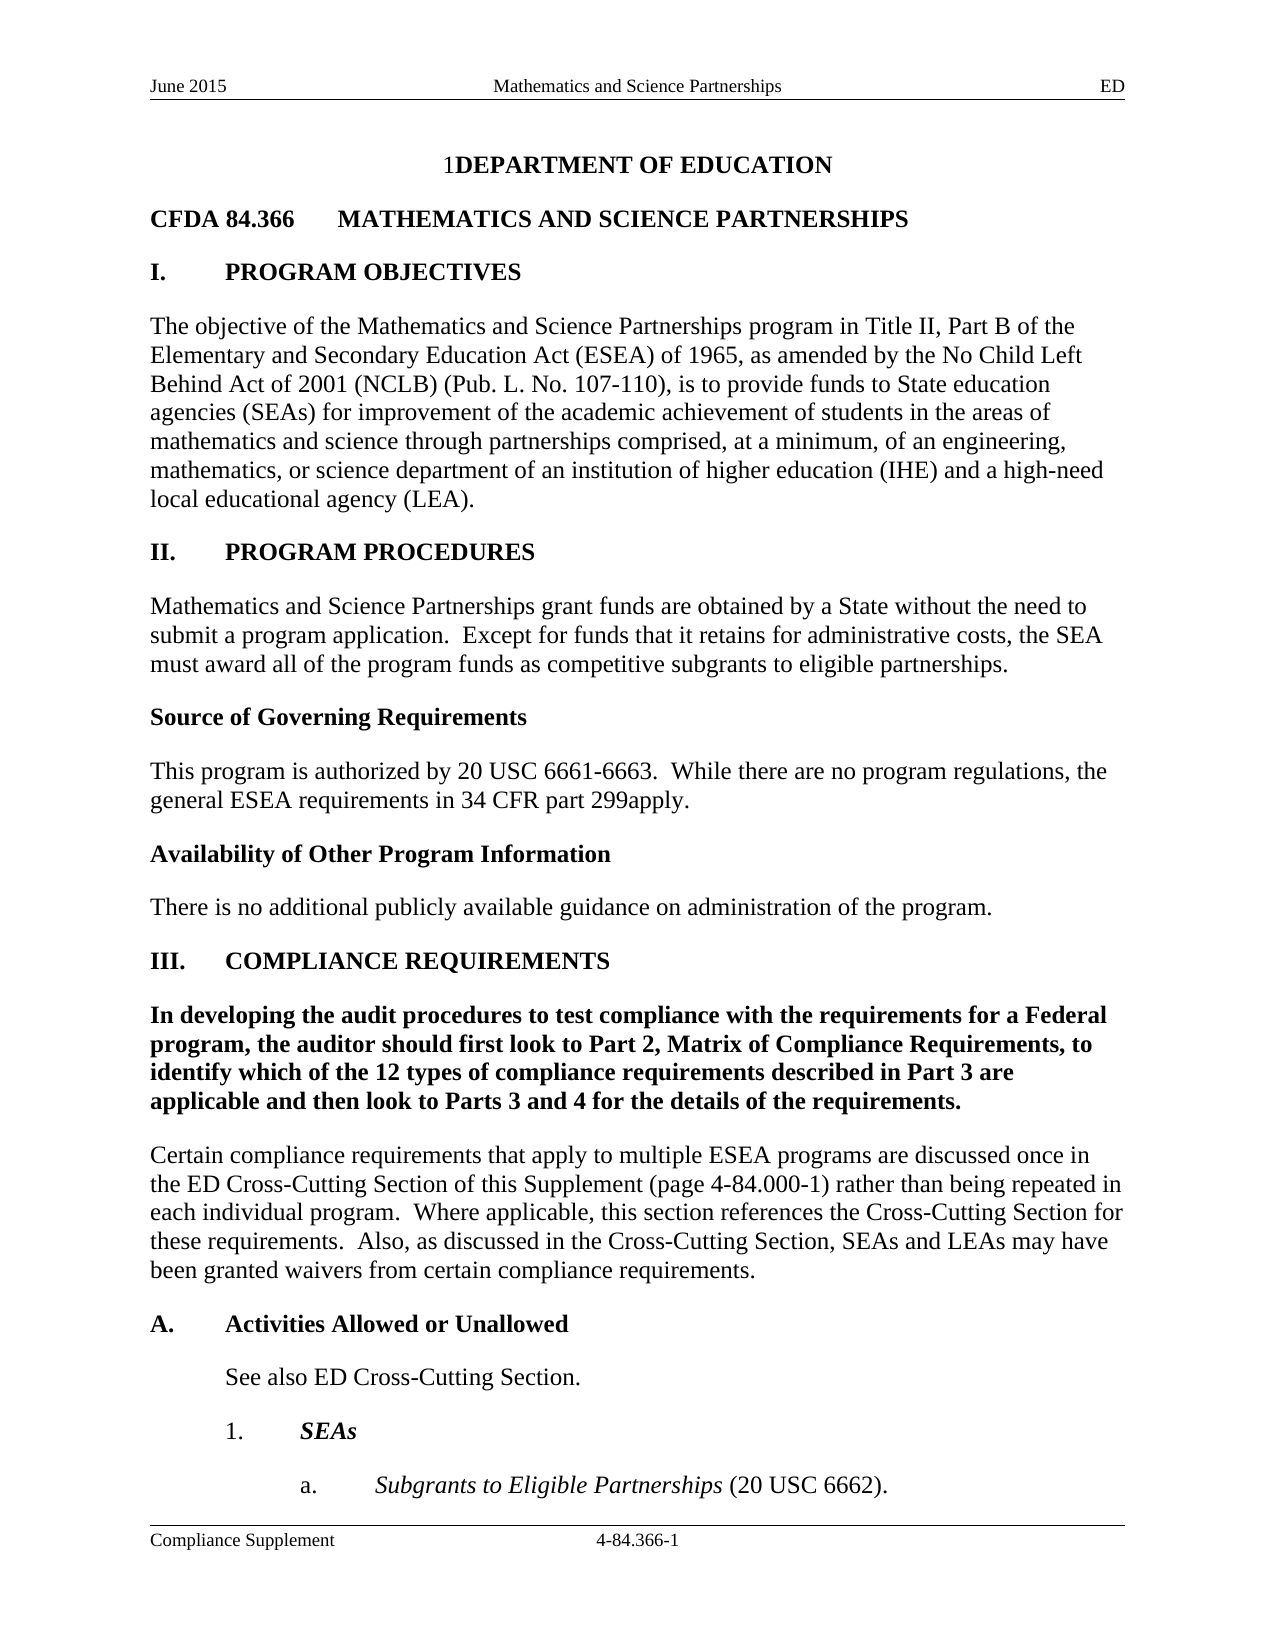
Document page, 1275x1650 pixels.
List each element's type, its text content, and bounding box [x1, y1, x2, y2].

text See also ED Cross-Cutting Section. [225, 1362, 1125, 1391]
text A. Activities Allowed or Unallowed [150, 1309, 1125, 1337]
text There is no additional publicly available guidance on administration of the program. [150, 892, 1125, 921]
text II. PROGRAM PROCEDURES [150, 537, 1125, 566]
text I. PROGRAM OBJECTIVES [150, 257, 1125, 286]
text Availability of Other Program Information [150, 839, 1125, 867]
text CFDA 84.366 MATHEMATICS AND SCIENCE PARTNERSHIPS [150, 204, 1125, 232]
text In developing the audit procedures to test compliance with the requirements for a Federal program, the auditor should first look to Part 2, Matrix of Compliance Requirements, to identify which of the 12 types of compliance requirements described in Part 3 are applicable and then look to Parts 3 and 4 for the details of the requirements. [150, 1000, 1125, 1115]
text Certain compliance requirements that apply to multiple ESEA programs are discussed once in the ED Cross-Cutting Section of this Supplement (page 4-84.000-1) rather than being repeated in each individual program. Where applicable, this section references the Cross-Cutting Section for these requirements. Also, as discussed in the Cross-Cutting Section, SEAs and LEAs may have been granted waivers from certain compliance requirements. [150, 1140, 1125, 1284]
text This program is authorized by 20 USC 6661-6663. While there are no program regulations, the general ESEA requirements in 34 CFR part 299apply. [150, 756, 1125, 814]
text III. COMPLIANCE REQUIREMENTS [150, 946, 1125, 975]
text DEPARTMENT OF EDUCATION [150, 150, 1125, 179]
text 1. SEAs [225, 1416, 1125, 1445]
text Source of Governing Requirements [150, 702, 1125, 731]
text Mathematics and Science Partnerships grant funds are obtained by a State without the need to submit a program application. Except for funds that it retains for administrative costs, the SEA must award all of the program funds as competitive subgrants to eligible partnerships. [150, 591, 1125, 677]
text The objective of the Mathematics and Science Partnerships program in Title II, Part B of the Elementary and Secondary Education Act (ESEA) of 1965, as amended by the No Child Left Behind Act of 2001 (NCLB) (Pub. L. No. 107-110), is to provide funds to State education agencies (SEAs) for improvement of the academic achievement of students in the areas of mathematics and science through partnerships comprised, at a minimum, of an engineering, mathematics, or science department of an institution of higher education (IHE) and a high-need local educational agency (LEA). [150, 311, 1125, 512]
text a. Subgrants to Eligible Partnerships (20 USC 6662). [300, 1470, 1125, 1499]
